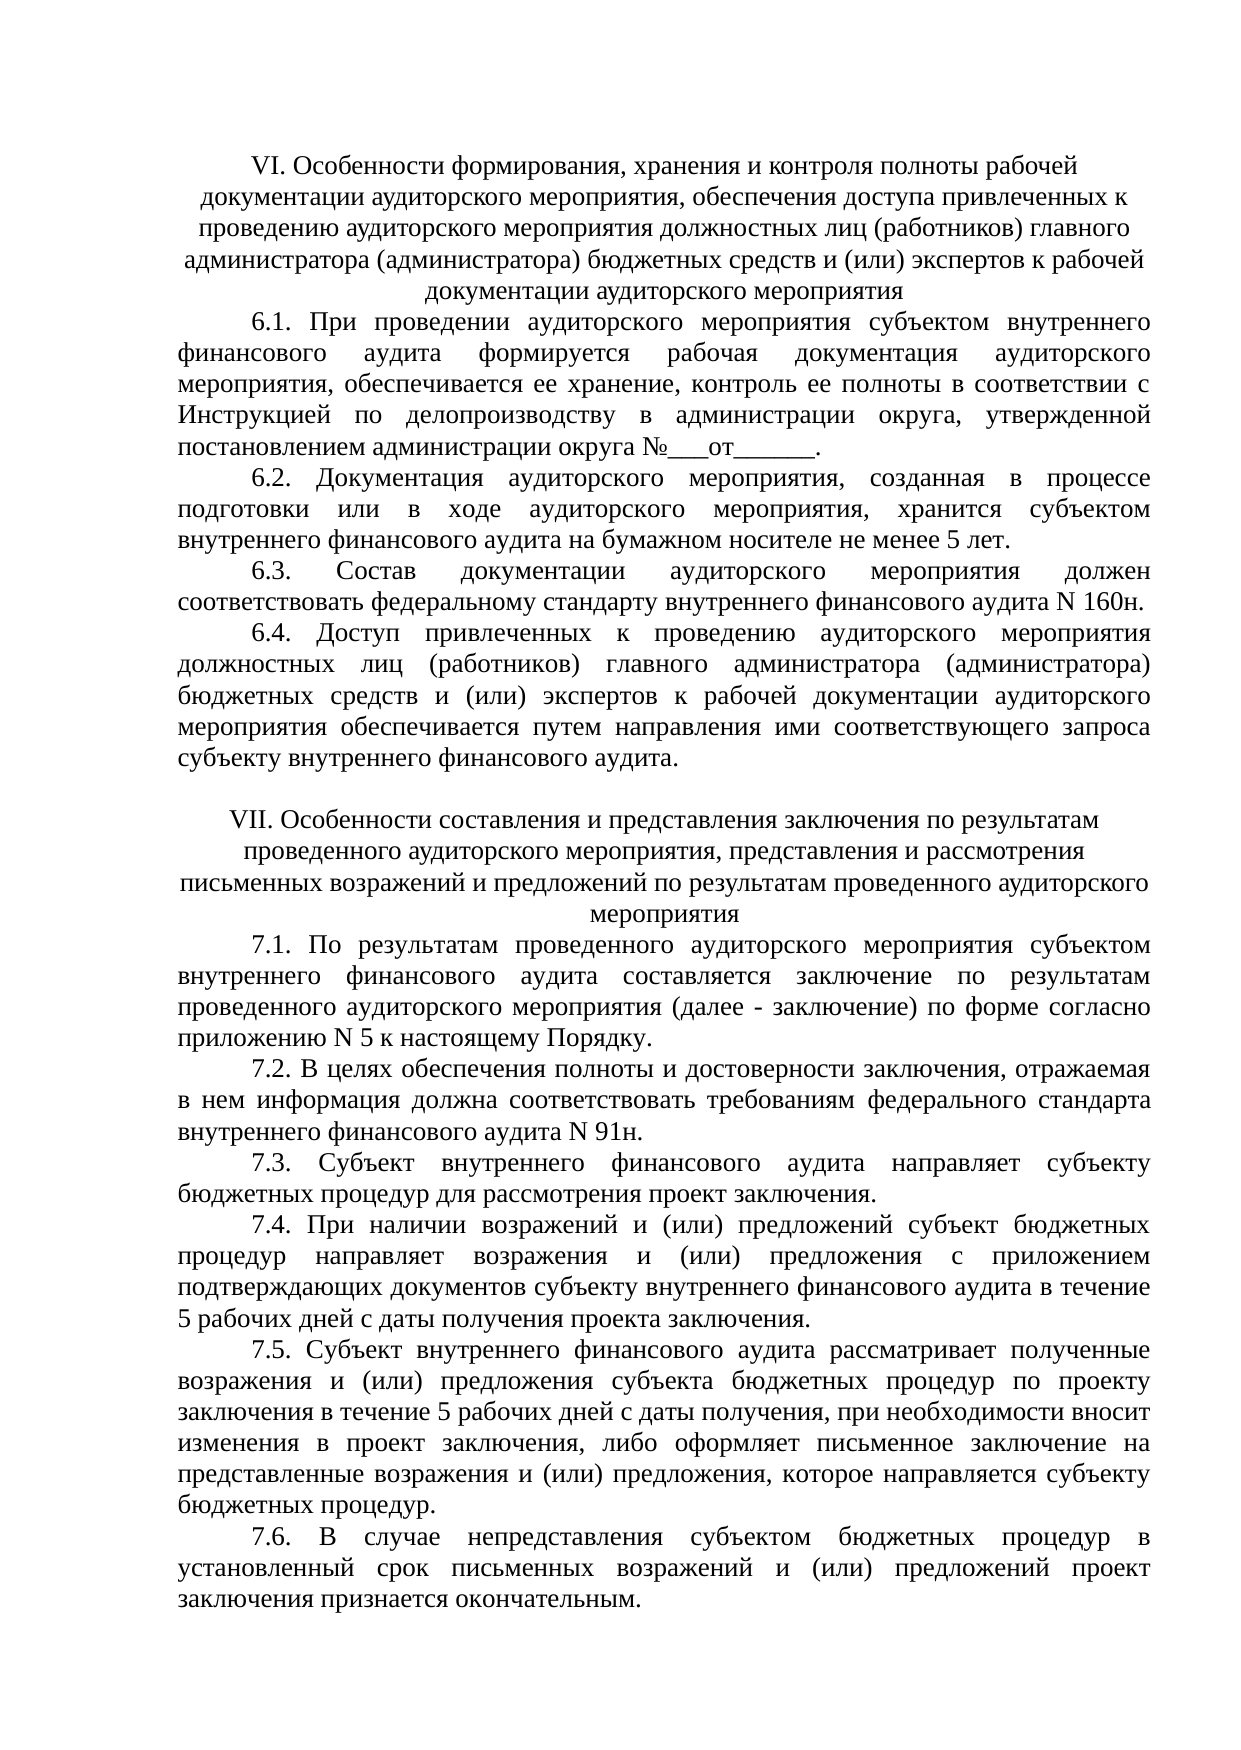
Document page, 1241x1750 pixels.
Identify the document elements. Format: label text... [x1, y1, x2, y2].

text 7.6. В случае непредставления субъектом бюджетных процедур в установленный срок письменных возражений и (или) предложений проект заключения признается окончательным. [177, 1520, 1152, 1613]
text 7.4. При наличии возражений и (или) предложений субъект бюджетных процедур направляет возражения и (или) предложения с приложением подтверждающих документов субъекту внутреннего финансового аудита в течение 5 рабочих дней с даты получения проекта заключения. [177, 1208, 1152, 1333]
subtitle VII. Особенности составления и представления заключения по результатам проведенного аудиторского мероприятия, представления и рассмотрения письменных возражений и предложений по результатам проведенного аудиторского мероприятия [177, 803, 1152, 928]
text 6.1. При проведении аудиторского мероприятия субъектом внутреннего финансового аудита формируется рабочая документация аудиторского мероприятия, обеспечивается ее хранение, контроль ее полноты в соответствии с Инструкцией по делопроизводству в администрации округа, утвержденной постановлением администрации округа №___от______. [177, 305, 1152, 461]
text 7.3. Субъект внутреннего финансового аудита направляет субъекту бюджетных процедур для рассмотрения проект заключения. [177, 1146, 1152, 1208]
text 6.2. Документация аудиторского мероприятия, созданная в процессе подготовки или в ходе аудиторского мероприятия, хранится субъектом внутреннего финансового аудита на бумажном носителе не менее 5 лет. [177, 461, 1152, 554]
text 7.1. По результатам проведенного аудиторского мероприятия субъектом внутреннего финансового аудита составляется заключение по результатам проведенного аудиторского мероприятия (далее - заключение) по форме согласно приложению N 5 к настоящему Порядку. [177, 928, 1152, 1052]
subtitle VI. Особенности формирования, хранения и контроля полноты рабочей документации аудиторского мероприятия, обеспечения доступа привлеченных к проведению аудиторского мероприятия должностных лиц (работников) главного администратора (администратора) бюджетных средств и (или) экспертов к рабочей документации аудиторского мероприятия [177, 149, 1152, 305]
text 7.2. В целях обеспечения полноты и достоверности заключения, отражаемая в нем информация должна соответствовать требованиям федерального стандарта внутреннего финансового аудита N 91н. [177, 1052, 1152, 1146]
text 6.4. Доступ привлеченных к проведению аудиторского мероприятия должностных лиц (работников) главного администратора (администратора) бюджетных средств и (или) экспертов к рабочей документации аудиторского мероприятия обеспечивается путем направления ими соответствующего запроса субъекту внутреннего финансового аудита. [177, 616, 1152, 772]
text 6.3. Состав документации аудиторского мероприятия должен соответствовать федеральному стандарту внутреннего финансового аудита N 160н. [177, 554, 1152, 616]
text 7.5. Субъект внутреннего финансового аудита рассматривает полученные возражения и (или) предложения субъекта бюджетных процедур по проекту заключения в течение 5 рабочих дней с даты получения, при необходимости вносит изменения в проект заключения, либо оформляет письменное заключение на представленные возражения и (или) предложения, которое направляется субъекту бюджетных процедур. [177, 1333, 1152, 1520]
